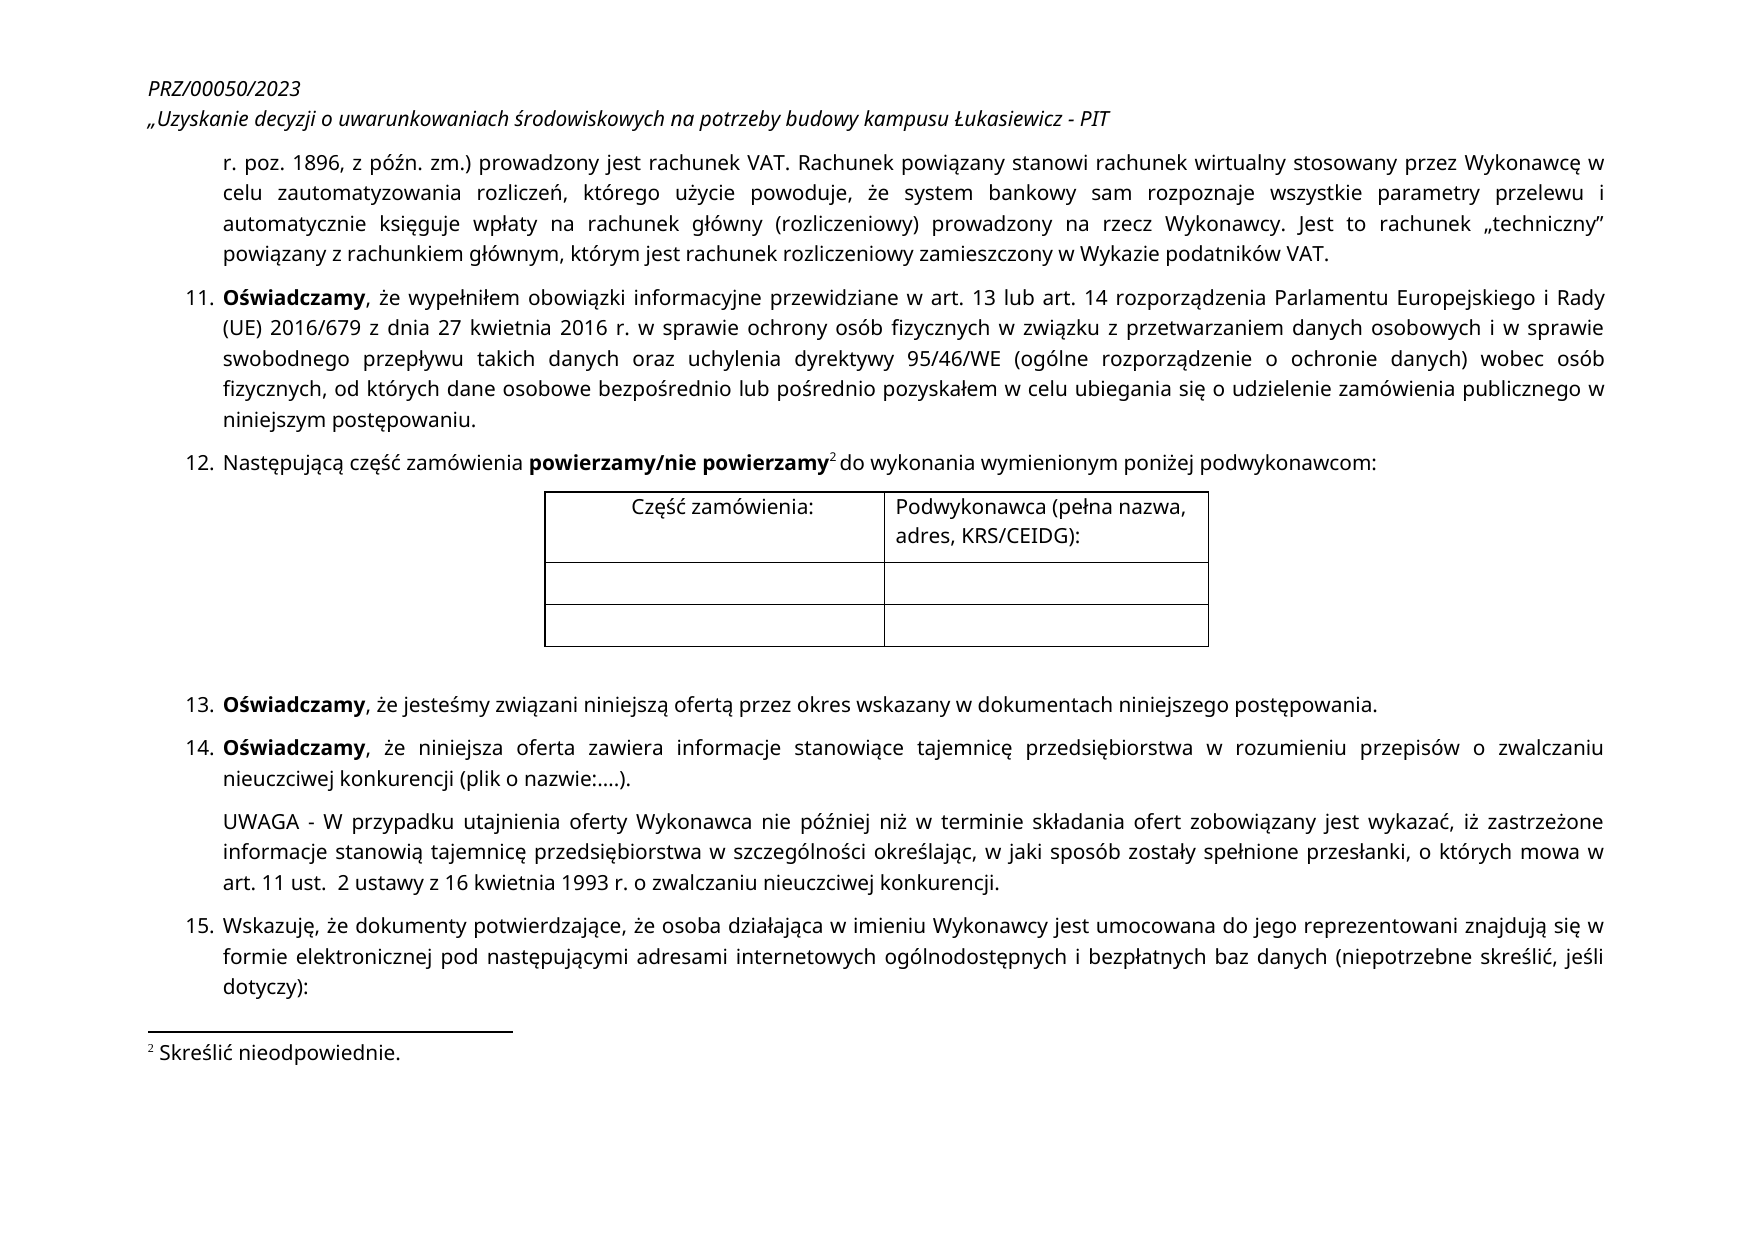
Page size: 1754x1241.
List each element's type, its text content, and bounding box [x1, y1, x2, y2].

list Oświadczamy, że jesteśmy związani niniejszą ofertą przez okres wskazany w dokumentach niniejszego postępowania. [185, 690, 1606, 718]
table_header Część zamówienia: [546, 493, 884, 562]
table_cell [885, 563, 1208, 604]
table_cell [546, 563, 884, 604]
table_cell [885, 605, 1208, 646]
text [223, 148, 1606, 268]
text UWAGA - W przypadku utajnienia oferty Wykonawca nie później niż w terminie składania ofert zobowiązany jest wykazać, iż zastrzeżone informacje stanowią tajemnicę przedsiębiorstwa w szczególności określając, w jaki sposób zostały spełnione przesłanki, o których mowa w art. 11 ust. 2 ustawy z 16 kwietnia 1993 r. o zwalczaniu nieuczciwej konkurencji. [223, 807, 1606, 897]
table_header Podwykonawca (pełna nazwa, adres, KRS/CEIDG): [885, 493, 1208, 562]
list Oświadczamy, że wypełniłem obowiązki informacyjne przewidziane w art. 13 lub art. 14 rozporządzenia Parlamentu Europejskiego i Rady (UE) 2016/679 z dnia 27 kwietnia 2016 r. w sprawie ochrony osób fizycznych w związku z przetwarzaniem danych osobowych i w sprawie swobodnego przepływu takich danych oraz uchylenia dyrektywy 95/46/WE (ogólne rozporządzenie o ochronie danych) wobec osób fizycznych, od których dane osobowe bezpośrednio lub pośrednio pozyskałem w celu ubiegania się o udzielenie zamówienia publicznego w niniejszym postępowaniu. [185, 283, 1606, 434]
list Oświadczamy, że niniejsza oferta zawiera informacje stanowiące tajemnicę przedsiębiorstwa w rozumieniu przepisów o zwalczaniu nieuczciwej konkurencji (plik o nazwie:….). [185, 733, 1606, 792]
list Następującą część zamówienia powierzamy/nie powierzamy do wykonania wymienionym poniżej podwykonawcom: [185, 448, 1606, 477]
list Wskazuję, że dokumenty potwierdzające, że osoba działająca w imieniu Wykonawcy jest umocowana do jego reprezentowani znajdują się w formie elektronicznej pod następującymi adresami internetowych ogólnodostępnych i bezpłatnych baz danych (niepotrzebne skreślić, jeśli dotyczy): [185, 911, 1606, 1001]
table_cell [546, 605, 884, 646]
